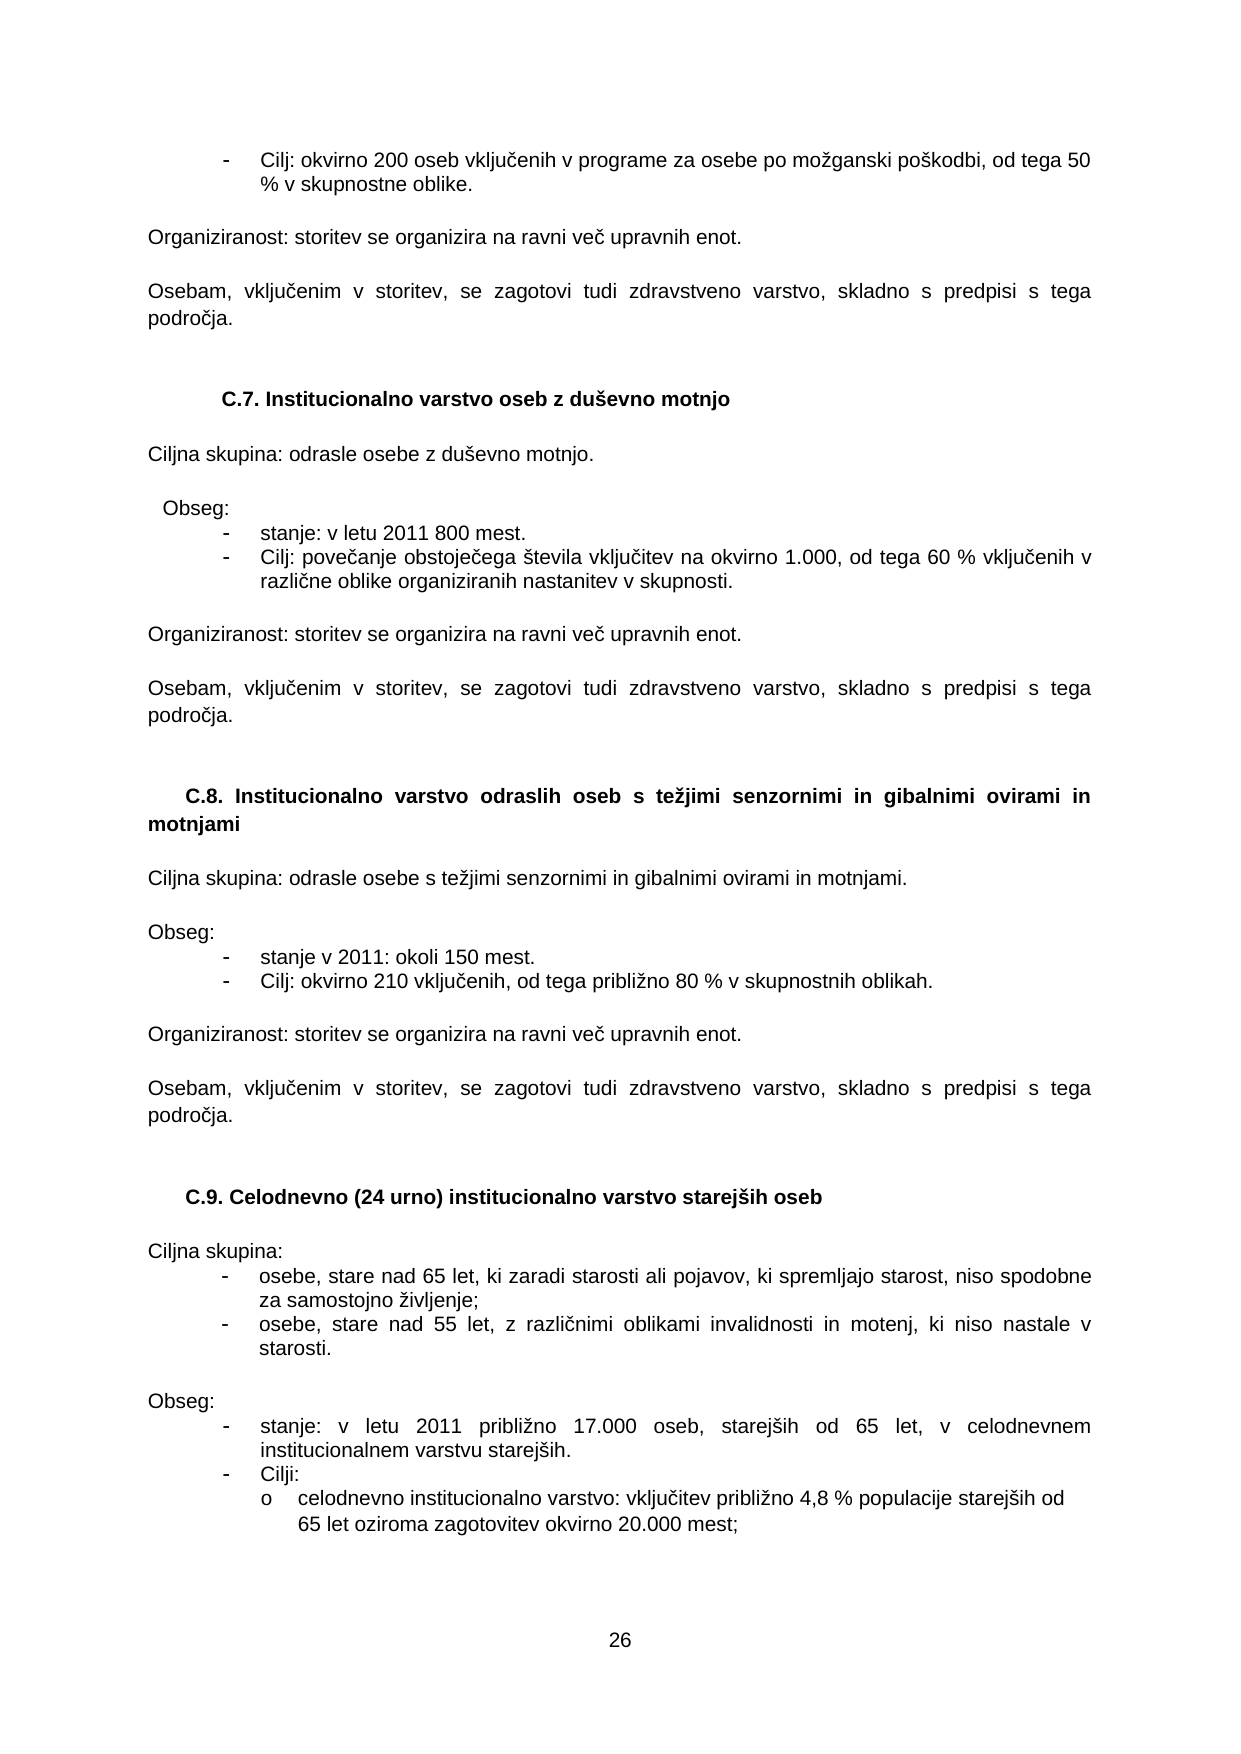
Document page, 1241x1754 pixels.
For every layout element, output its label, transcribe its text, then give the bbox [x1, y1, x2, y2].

text Obseg: [148, 1387, 1093, 1414]
text Ciljna skupina: odrasle osebe z duševno motnjo. [148, 439, 1093, 466]
text Ciljna skupina: odrasle osebe s težjimi senzornimi in gibalnimi ovirami in motnjami. [148, 863, 1093, 891]
list stanje v 2011: okoli 150 mest. [223, 945, 1093, 969]
list Cilj: okvirno 210 vključenih, od tega približno 80 % v skupnostnih oblikah. [223, 969, 1093, 993]
text C.8. Institucionalno varstvo odraslih oseb s težjimi senzornimi in gibalnimi ovirami in motnjami [148, 782, 1093, 836]
text Osebam, vključenim v storitev, se zagotovi tudi zdravstveno varstvo, skladno s predpisi s tega področja. [148, 1074, 1093, 1128]
list Cilj: povečanje obstoječega števila vključitev na okvirno 1.000, od tega 60 % vključenih v različne oblike organiziranih nastanitev v skupnosti. [223, 545, 1093, 593]
text Osebam, vključenim v storitev, se zagotovi tudi zdravstveno varstvo, skladno s predpisi s tega področja. [148, 277, 1093, 331]
list Cilj: okvirno 200 oseb vključenih v programe za osebe po možganski poškodbi, od tega 50 % v skupnostne oblike. [223, 148, 1093, 196]
text Organiziranost: storitev se organizira na ravni več upravnih enot. [148, 620, 1093, 647]
text Organiziranost: storitev se organizira na ravni več upravnih enot. [148, 223, 1093, 250]
text Osebam, vključenim v storitev, se zagotovi tudi zdravstveno varstvo, skladno s predpisi s tega področja. [148, 674, 1093, 728]
list Cilji: [223, 1462, 1093, 1486]
text C.9. Celodnevno (24 urno) institucionalno varstvo starejših oseb [148, 1182, 1093, 1209]
list stanje: v letu 2011 približno 17.000 oseb, starejših od 65 let, v celodnevnem institucionalnem varstvu starejših. [223, 1414, 1093, 1462]
text Ciljna skupina: [148, 1237, 1093, 1264]
text Obseg: [148, 918, 1093, 945]
text Organiziranost: storitev se organizira na ravni več upravnih enot. [148, 1020, 1093, 1047]
list stanje: v letu 2011 800 mest. [223, 521, 1093, 545]
list osebe, stare nad 65 let, ki zaradi starosti ali pojavov, ki spremljajo starost, niso spodobne za samostojno življenje; [221, 1264, 1093, 1312]
list osebe, stare nad 55 let, z različnimi oblikami invalidnosti in motenj, ki niso nastale v starosti. [221, 1312, 1093, 1360]
list celodnevno institucionalno varstvo: vključitev približno 4,8 % populacije starejših od 65 let oziroma zagotovitev okvirno 20.000 mest; [260, 1486, 1093, 1536]
text C.7. Institucionalno varstvo oseb z duševno motnjo [148, 385, 1093, 412]
text Obseg: [162, 493, 1093, 521]
